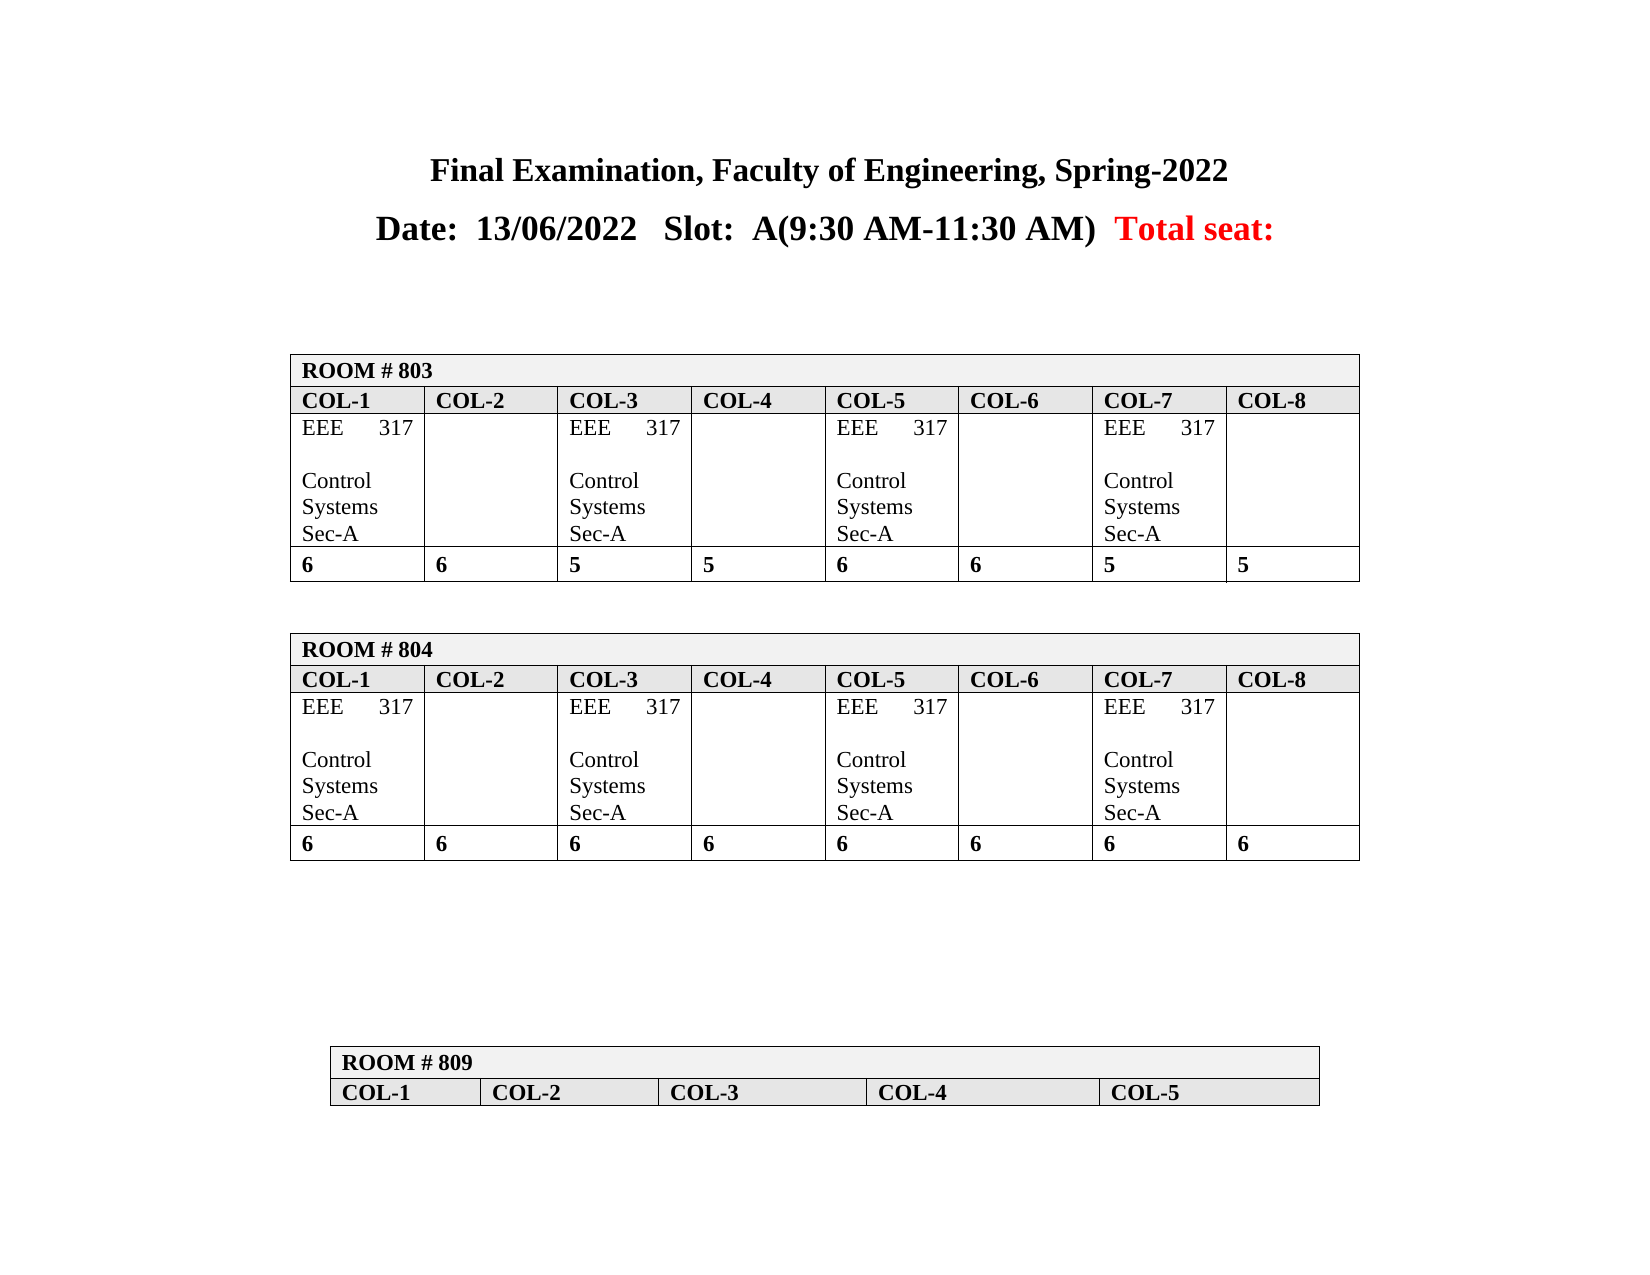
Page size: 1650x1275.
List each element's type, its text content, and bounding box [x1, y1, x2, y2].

table_cell 6 [959, 547, 1092, 581]
table_header ROOM # 804 [291, 634, 1359, 665]
table_cell COL-2 [425, 666, 557, 692]
table_header ROOM # 803 [291, 355, 1359, 386]
table_cell 6 [291, 547, 424, 581]
table_cell COL-8 [1227, 666, 1359, 692]
table_cell COL-3 [558, 666, 691, 692]
table_cell 6 [425, 826, 557, 860]
table_cell COL-5 [826, 387, 958, 413]
table_cell COL-8 [1227, 387, 1359, 413]
table_cell COL-4 [692, 387, 825, 413]
table_cell [425, 693, 557, 825]
table_cell [1227, 414, 1359, 546]
table_cell COL-5 [826, 666, 958, 692]
table_cell 6 [558, 826, 691, 860]
table_cell EEE 317 Control Systems Sec-A [1093, 693, 1226, 825]
table_cell 5 [692, 547, 825, 581]
table_cell [692, 693, 825, 825]
table_cell COL-7 [1093, 387, 1226, 413]
table_cell 6 [692, 826, 825, 860]
table_cell 5 [1227, 547, 1359, 581]
table_cell COL-7 [1093, 666, 1226, 692]
table_cell 6 [1093, 826, 1226, 860]
table_cell COL-5 [1100, 1079, 1319, 1105]
table_cell 6 [1227, 826, 1359, 860]
table_cell EEE 317 Control Systems Sec-A [826, 693, 958, 825]
table_cell 6 [826, 826, 958, 860]
table_cell COL-6 [959, 666, 1092, 692]
table_cell COL-3 [659, 1079, 866, 1105]
table_cell EEE 317 Control Systems Sec-A [291, 414, 424, 546]
table_cell COL-3 [558, 387, 691, 413]
table_cell [1227, 693, 1359, 825]
table_cell COL-2 [425, 387, 557, 413]
table_cell EEE 317 Control Systems Sec-A [291, 693, 424, 825]
table_header ROOM # 809 [331, 1047, 1319, 1078]
table_cell 6 [826, 547, 958, 581]
table_cell COL-1 [331, 1079, 480, 1105]
table_cell 6 [291, 826, 424, 860]
table_cell COL-2 [481, 1079, 658, 1105]
table_cell [425, 414, 557, 546]
table_cell [959, 414, 1092, 546]
table_cell COL-1 [291, 666, 424, 692]
table_cell COL-4 [867, 1079, 1099, 1105]
table_cell COL-6 [959, 387, 1092, 413]
table_cell EEE 317 Control Systems Sec-A [1093, 414, 1226, 546]
table_cell 5 [558, 547, 691, 581]
table_cell EEE 317 Control Systems Sec-A [826, 414, 958, 546]
table_cell EEE 317 Control Systems Sec-A [558, 693, 691, 825]
table_cell [959, 693, 1092, 825]
table_cell EEE 317 Control Systems Sec-A [558, 414, 691, 546]
table_cell 5 [1093, 547, 1226, 581]
table_cell 6 [425, 547, 557, 581]
table_cell COL-4 [692, 666, 825, 692]
table_cell 6 [959, 826, 1092, 860]
table_cell [692, 414, 825, 546]
table_cell COL-1 [291, 387, 424, 413]
